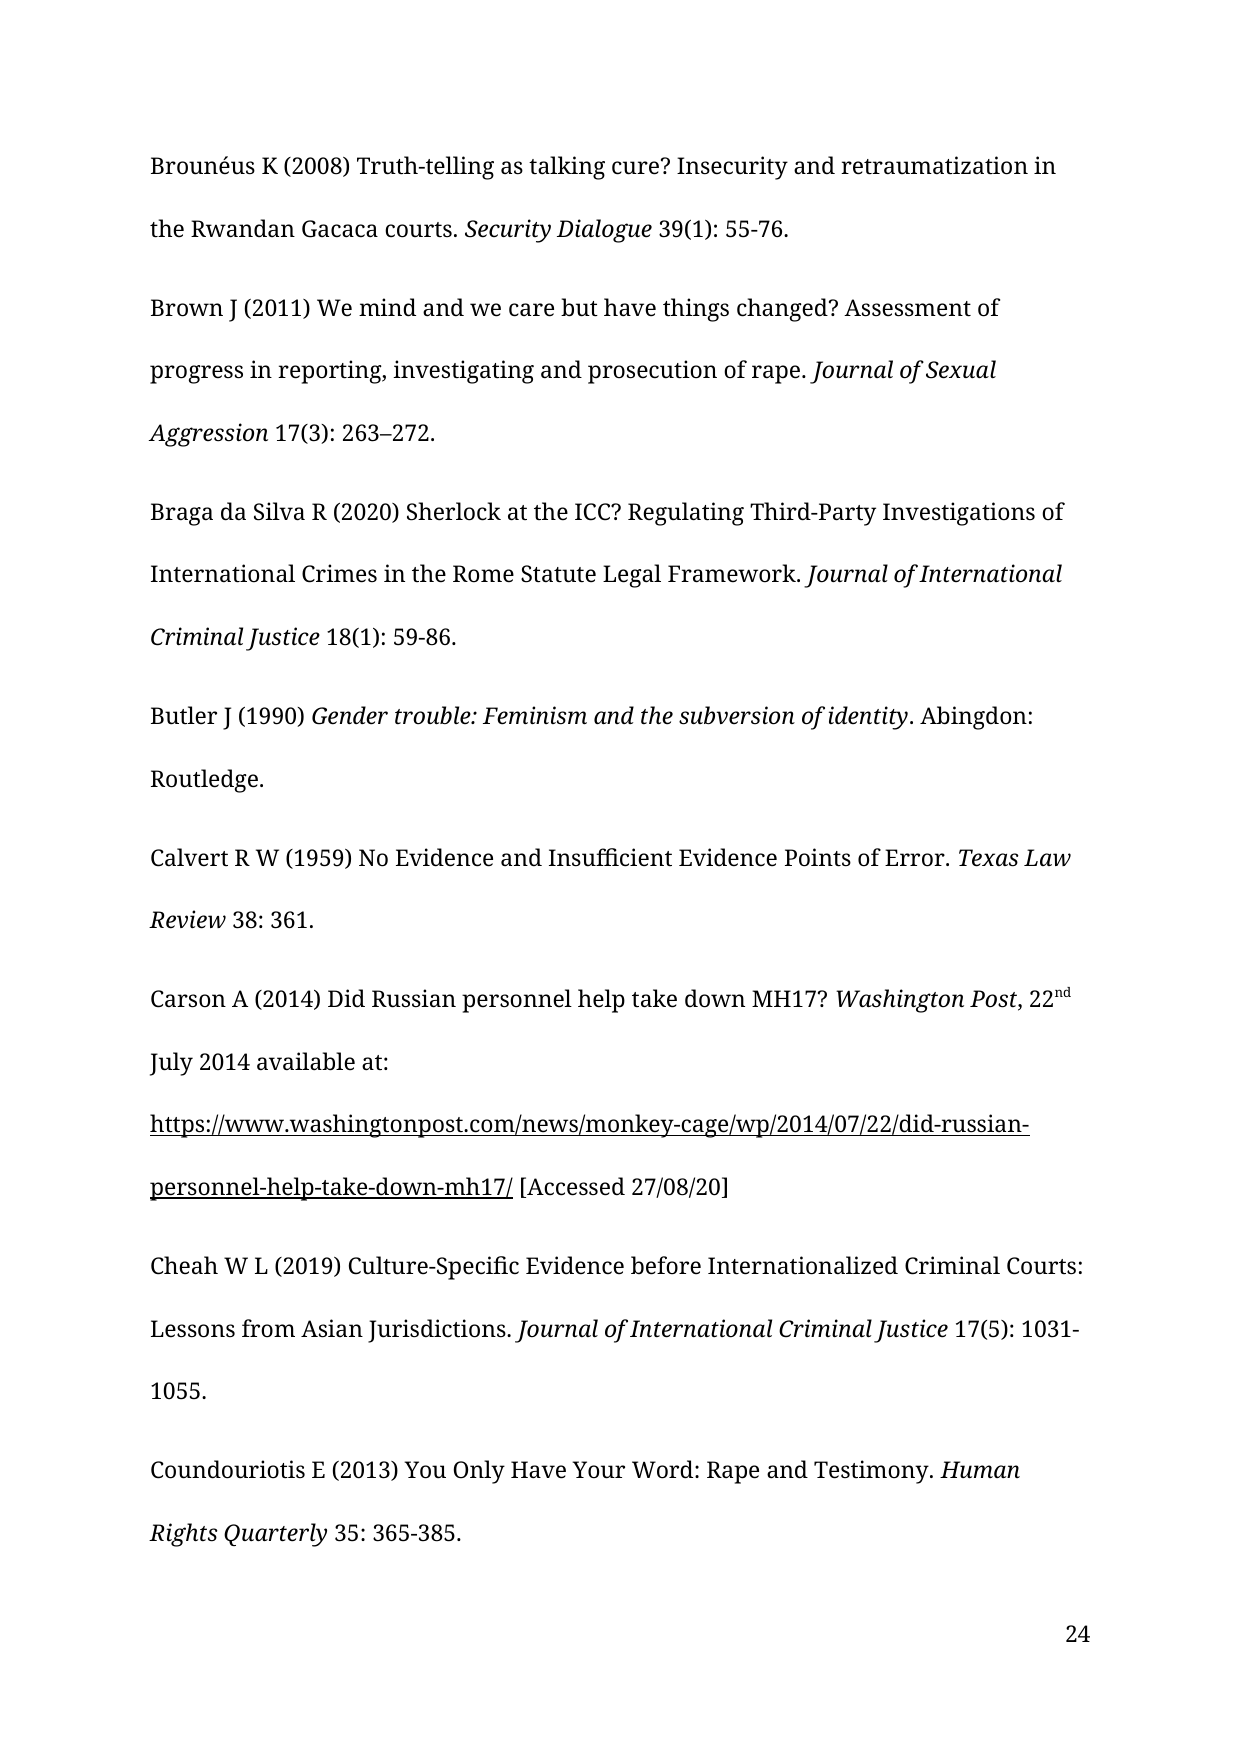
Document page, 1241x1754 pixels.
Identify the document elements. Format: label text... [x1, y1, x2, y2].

text Carson A (2014) Did Russian personnel help take down MH17? Washington Post, 22nd July 2014 available at: https://www.washingtonpost.com/news/monkey-cage/wp/2014/07/22/did-russian-personnel-help-take-down-mh17/ [Accessed 27/08/20] [150, 983, 1090, 1202]
text Cheah W L (2019) Culture-Specific Evidence before Internationalized Criminal Courts: Lessons from Asian Jurisdictions. Journal of International Criminal Justice 17(5): 1031-1055. [150, 1250, 1090, 1406]
text Butler J (1990) Gender trouble: Feminism and the subversion of identity. Abingdon: Routledge. [150, 700, 1090, 794]
text Brown J (2011) We mind and we care but have things changed? Assessment of progress in reporting, investigating and prosecution of rape. Journal of Sexual Aggression 17(3): 263–272. [150, 292, 1090, 448]
text Braga da Silva R (2020) Sherlock at the ICC? Regulating Third-Party Investigations of International Crimes in the Rome Statute Legal Framework. Journal of International Criminal Justice 18(1): 59-86. [150, 496, 1090, 652]
text Coundouriotis E (2013) You Only Have Your Word: Rape and Testimony. Human Rights Quarterly 35: 365-385. [150, 1454, 1090, 1548]
text Brounéus K (2008) Truth-telling as talking cure? Insecurity and retraumatization in the Rwandan Gacaca courts. Security Dialogue 39(1): 55-76. [150, 150, 1090, 244]
text Calvert R W (1959) No Evidence and Insufficient Evidence Points of Error. Texas Law Review 38: 361. [150, 842, 1090, 935]
